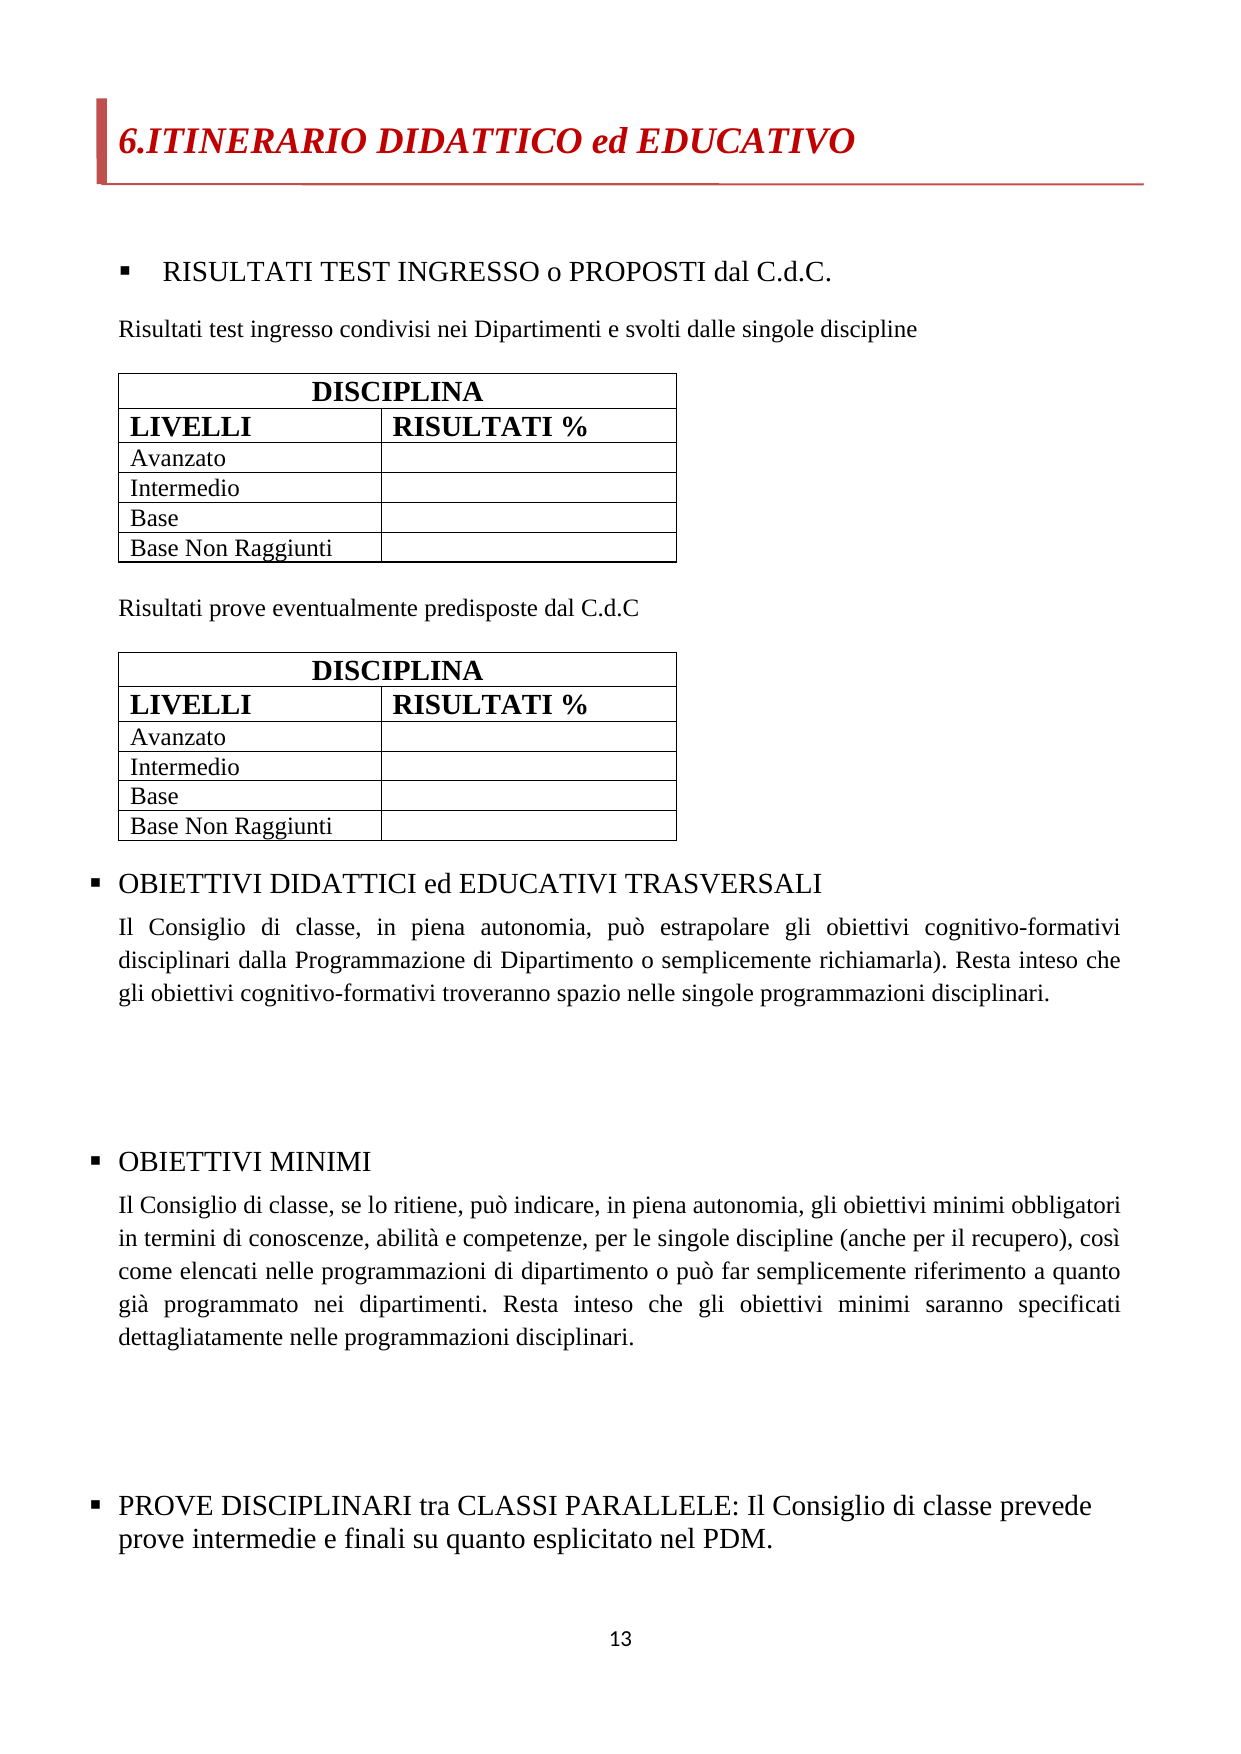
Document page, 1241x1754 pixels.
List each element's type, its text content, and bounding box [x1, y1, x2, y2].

table_cell [382, 811, 676, 840]
table_cell [382, 722, 676, 751]
table_cell LIVELLI [119, 409, 381, 442]
list OBIETTIVI DIDATTICI ed EDUCATIVI TRASVERSALI [88, 866, 1122, 899]
table_cell Avanzato [119, 722, 381, 751]
table_cell [382, 503, 676, 532]
list Risultati prove eventualmente predisposte dal C.d.C [118, 593, 1122, 621]
list OBIETTIVI MINIMI [88, 1144, 1122, 1177]
table_cell LIVELLI [119, 687, 381, 721]
table_cell [382, 443, 676, 472]
table_cell Base Non Raggiunti [119, 533, 381, 561]
table_cell Base [119, 503, 381, 532]
text Il Consiglio di classe, in piena autonomia, può estrapolare gli obiettivi cognitivo-formativi disciplinari dalla Programmazione di Dipartimento o semplicemente richiamarla). Resta inteso che gli obiettivi cognitivo-formativi troveranno spazio nelle singole programmazioni disciplinari. [118, 912, 1122, 1007]
table_cell [382, 781, 676, 810]
text Il Consiglio di classe, se lo ritiene, può indicare, in piena autonomia, gli obiettivi minimi obbligatori in termini di conoscenze, abilità e competenze, per le singole discipline (anche per il recupero), così come elencati nelle programmazioni di dipartimento o può far semplicemente riferimento a quanto già programmato nei dipartimenti. Resta inteso che gli obiettivi minimi saranno specificati dettagliatamente nelle programmazioni disciplinari. [118, 1190, 1122, 1351]
table_cell Intermedio [119, 752, 381, 780]
table_cell [382, 752, 676, 780]
list PROVE DISCIPLINARI tra CLASSI PARALLELE: Il Consiglio di classe prevede prove intermedie e finali su quanto esplicitato nel PDM. [88, 1488, 1122, 1555]
table_cell RISULTATI % [382, 409, 676, 442]
table_cell [382, 473, 676, 502]
list Risultati test ingresso condivisi nei Dipartimenti e svolti dalle singole discipline [118, 314, 1122, 343]
list RISULTATI TEST INGRESSO o PROPOSTI dal C.d.C. [118, 254, 1122, 288]
table_cell Intermedio [119, 473, 381, 502]
table_header DISCIPLINA [119, 374, 676, 408]
table_cell RISULTATI % [382, 687, 676, 721]
table_cell Base Non Raggiunti [119, 811, 381, 840]
table_cell Avanzato [119, 443, 381, 472]
table_header DISCIPLINA [119, 653, 676, 686]
table_cell [382, 533, 676, 561]
table_cell Base [119, 781, 381, 810]
